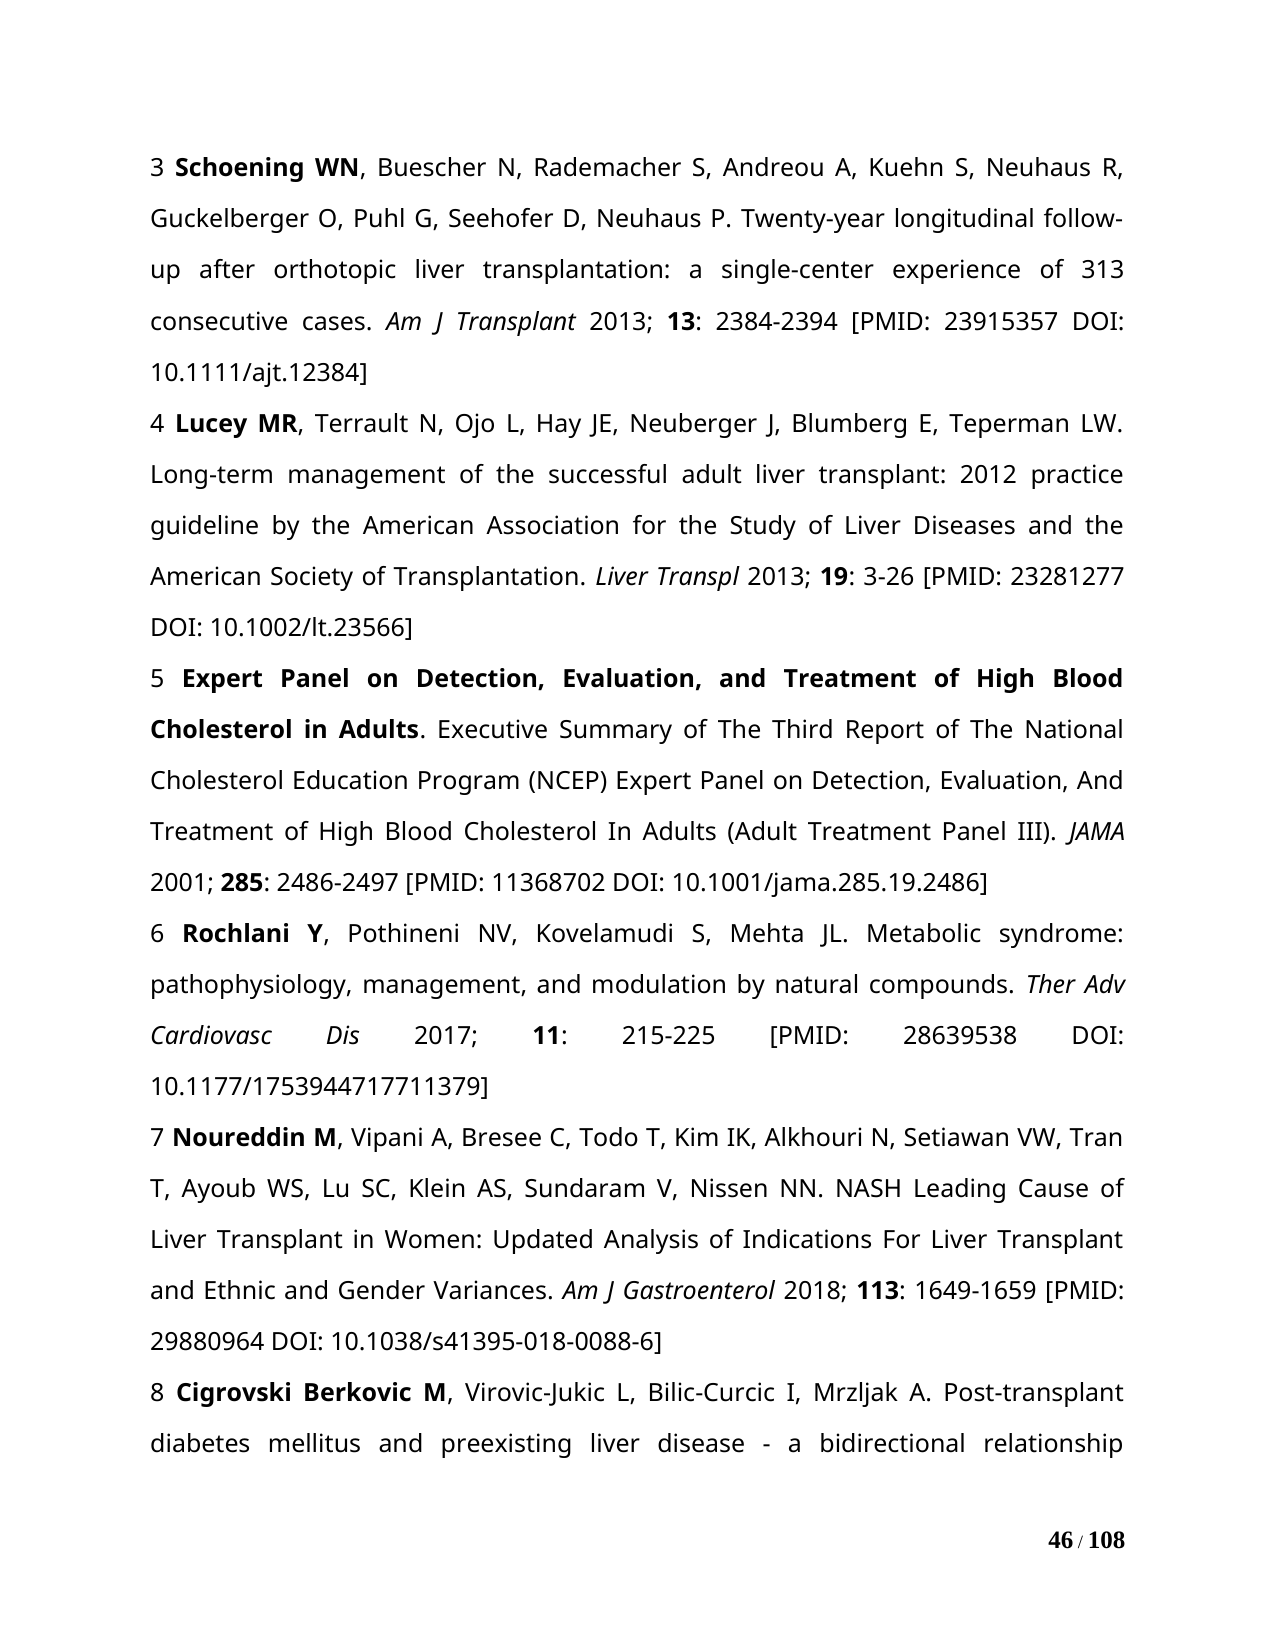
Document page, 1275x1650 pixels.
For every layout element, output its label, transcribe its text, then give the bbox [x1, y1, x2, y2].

text 7 Noureddin M, Vipani A, Bresee C, Todo T, Kim IK, Alkhouri N, Setiawan VW, Tran T, Ayoub WS, Lu SC, Klein AS, Sundaram V, Nissen NN. NASH Leading Cause of Liver Transplant in Women: Updated Analysis of Indications For Liver Transplant and Ethnic and Gender Variances. Am J Gastroenterol 2018; 113: 1649-1659 [PMID: 29880964 DOI: 10.1038/s41395-018-0088-6] [150, 1120, 1125, 1358]
text 3 Schoening WN, Buescher N, Rademacher S, Andreou A, Kuehn S, Neuhaus R, Guckelberger O, Puhl G, Seehofer D, Neuhaus P. Twenty-year longitudinal follow-up after orthotopic liver transplantation: a single-center experience of 313 consecutive cases. Am J Transplant 2013; 13: 2384-2394 [PMID: 23915357 DOI: 10.1111/ajt.12384] [150, 150, 1125, 388]
text 5 Expert Panel on Detection, Evaluation, and Treatment of High Blood Cholesterol in Adults. Executive Summary of The Third Report of The National Cholesterol Education Program (NCEP) Expert Panel on Detection, Evaluation, And Treatment of High Blood Cholesterol In Adults (Adult Treatment Panel III). JAMA 2001; 285: 2486-2497 [PMID: 11368702 DOI: 10.1001/jama.285.19.2486] [150, 660, 1125, 899]
text 6 Rochlani Y, Pothineni NV, Kovelamudi S, Mehta JL. Metabolic syndrome: pathophysiology, management, and modulation by natural compounds. Ther Adv Cardiovasc Dis 2017; 11: 215-225 [PMID: 28639538 DOI: 10.1177/1753944717711379] [150, 916, 1125, 1103]
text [150, 1375, 1125, 1460]
text 4 Lucey MR, Terrault N, Ojo L, Hay JE, Neuberger J, Blumberg E, Teperman LW. Long-term management of the successful adult liver transplant: 2012 practice guideline by the American Association for the Study of Liver Diseases and the American Society of Transplantation. Liver Transpl 2013; 19: 3-26 [PMID: 23281277 DOI: 10.1002/lt.23566] [150, 405, 1125, 643]
